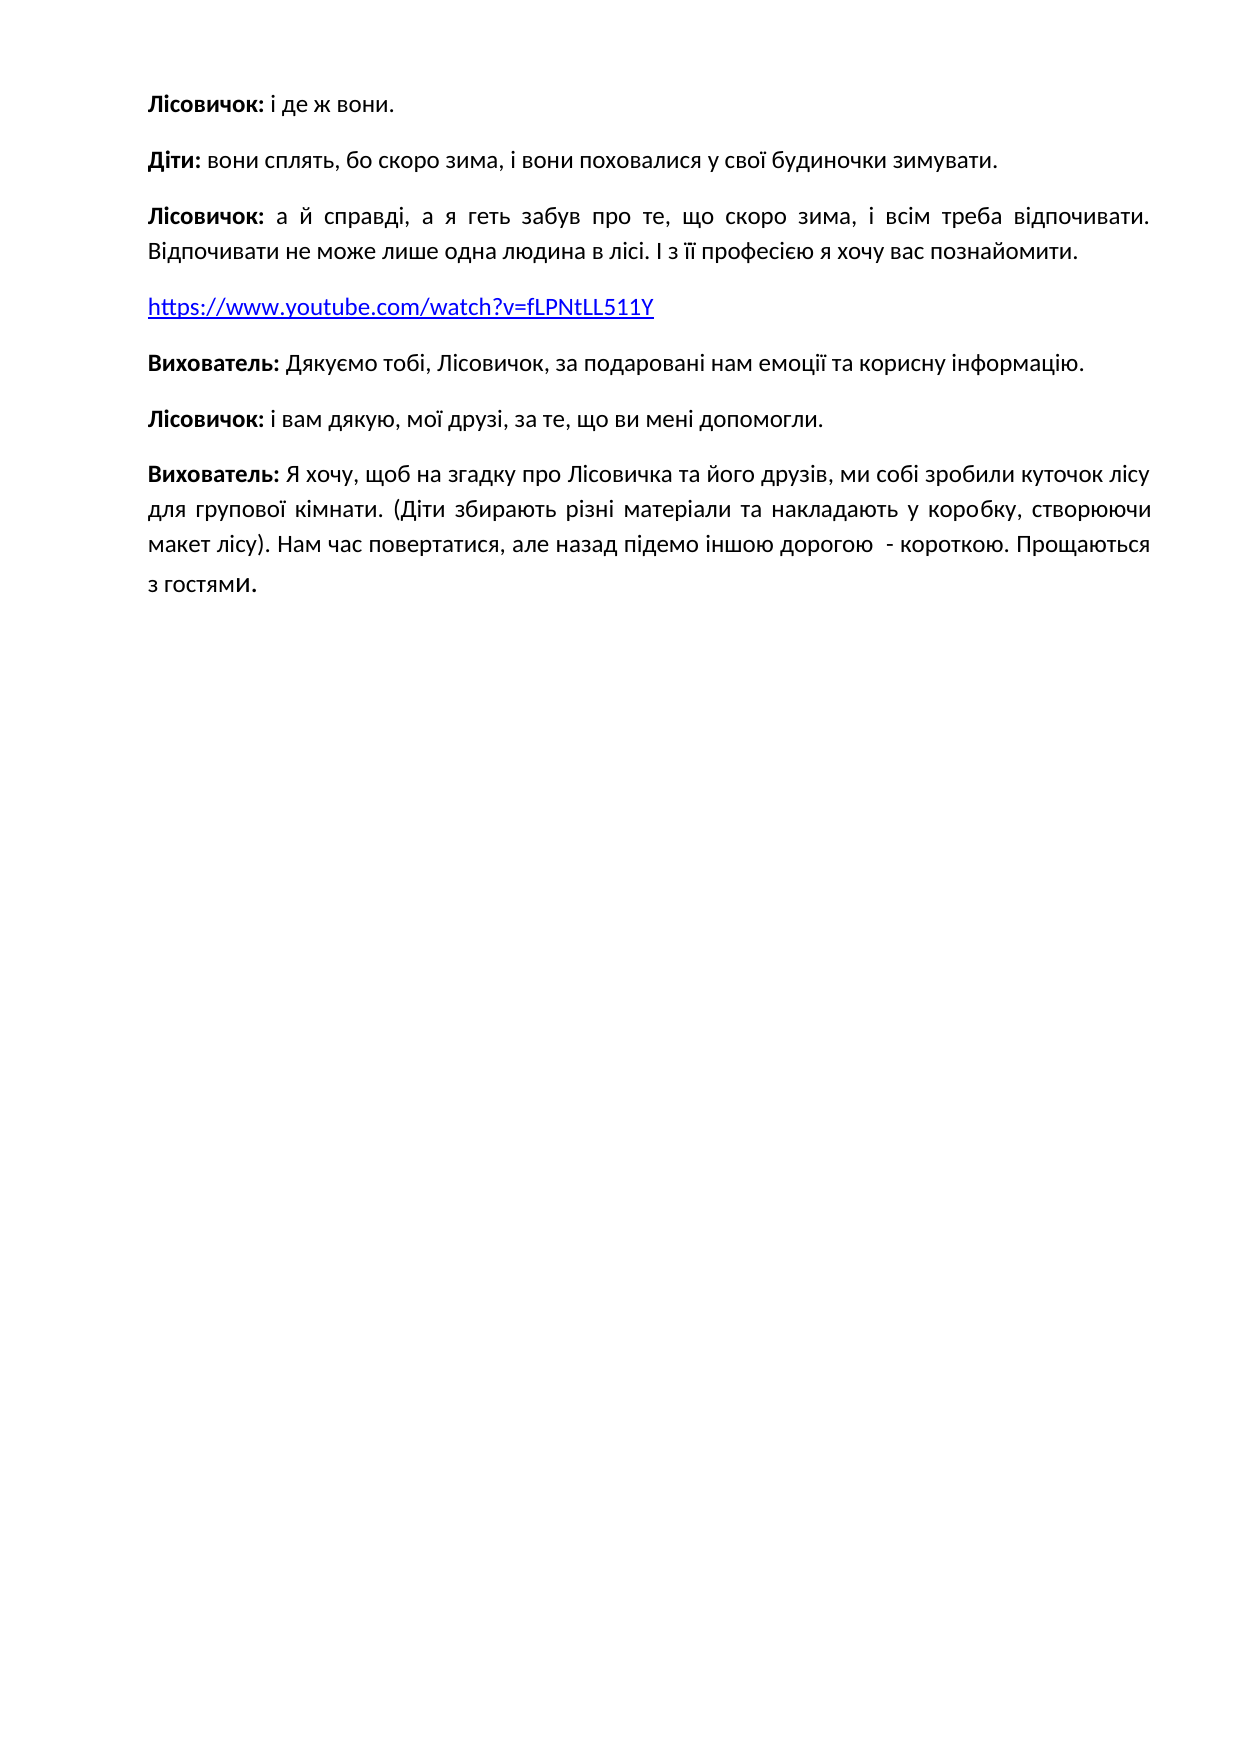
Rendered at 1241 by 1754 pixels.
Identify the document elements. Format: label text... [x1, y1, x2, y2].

text Лісовичок: а й справді, а я геть забув про те, що скоро зима, і всім треба відпочивати. Відпочивати не може лише одна людина в лісі. І з її професією я хочу вас познайомити. [148, 200, 1152, 266]
text Діти: вони сплять, бо скоро зима, і вони поховалися у свої будиночки зимувати. [148, 144, 1152, 175]
text Вихователь: Дякуємо тобі, Лісовичок, за подаровані нам емоції та корисну інформацію. [148, 347, 1152, 377]
text https://www.youtube.com/watch?v=fLPNtLL511Y [148, 291, 1152, 322]
text Вихователь: Я хочу, щоб на згадку про Лісовичка та його друзів, ми собі зробили куточок лісу для групової кімнати. (Діти збирають різні матеріали та накладають у коробку, створюючи макет лісу). Нам час повертатися, але назад підемо іншою дорогою - короткою. Прощаються з гостями. [148, 458, 1152, 600]
text Лісовичок: і вам дякую, мої друзі, за те, що ви мені допомогли. [148, 403, 1152, 433]
text Лісовичок: і де ж вони. [148, 88, 1152, 119]
